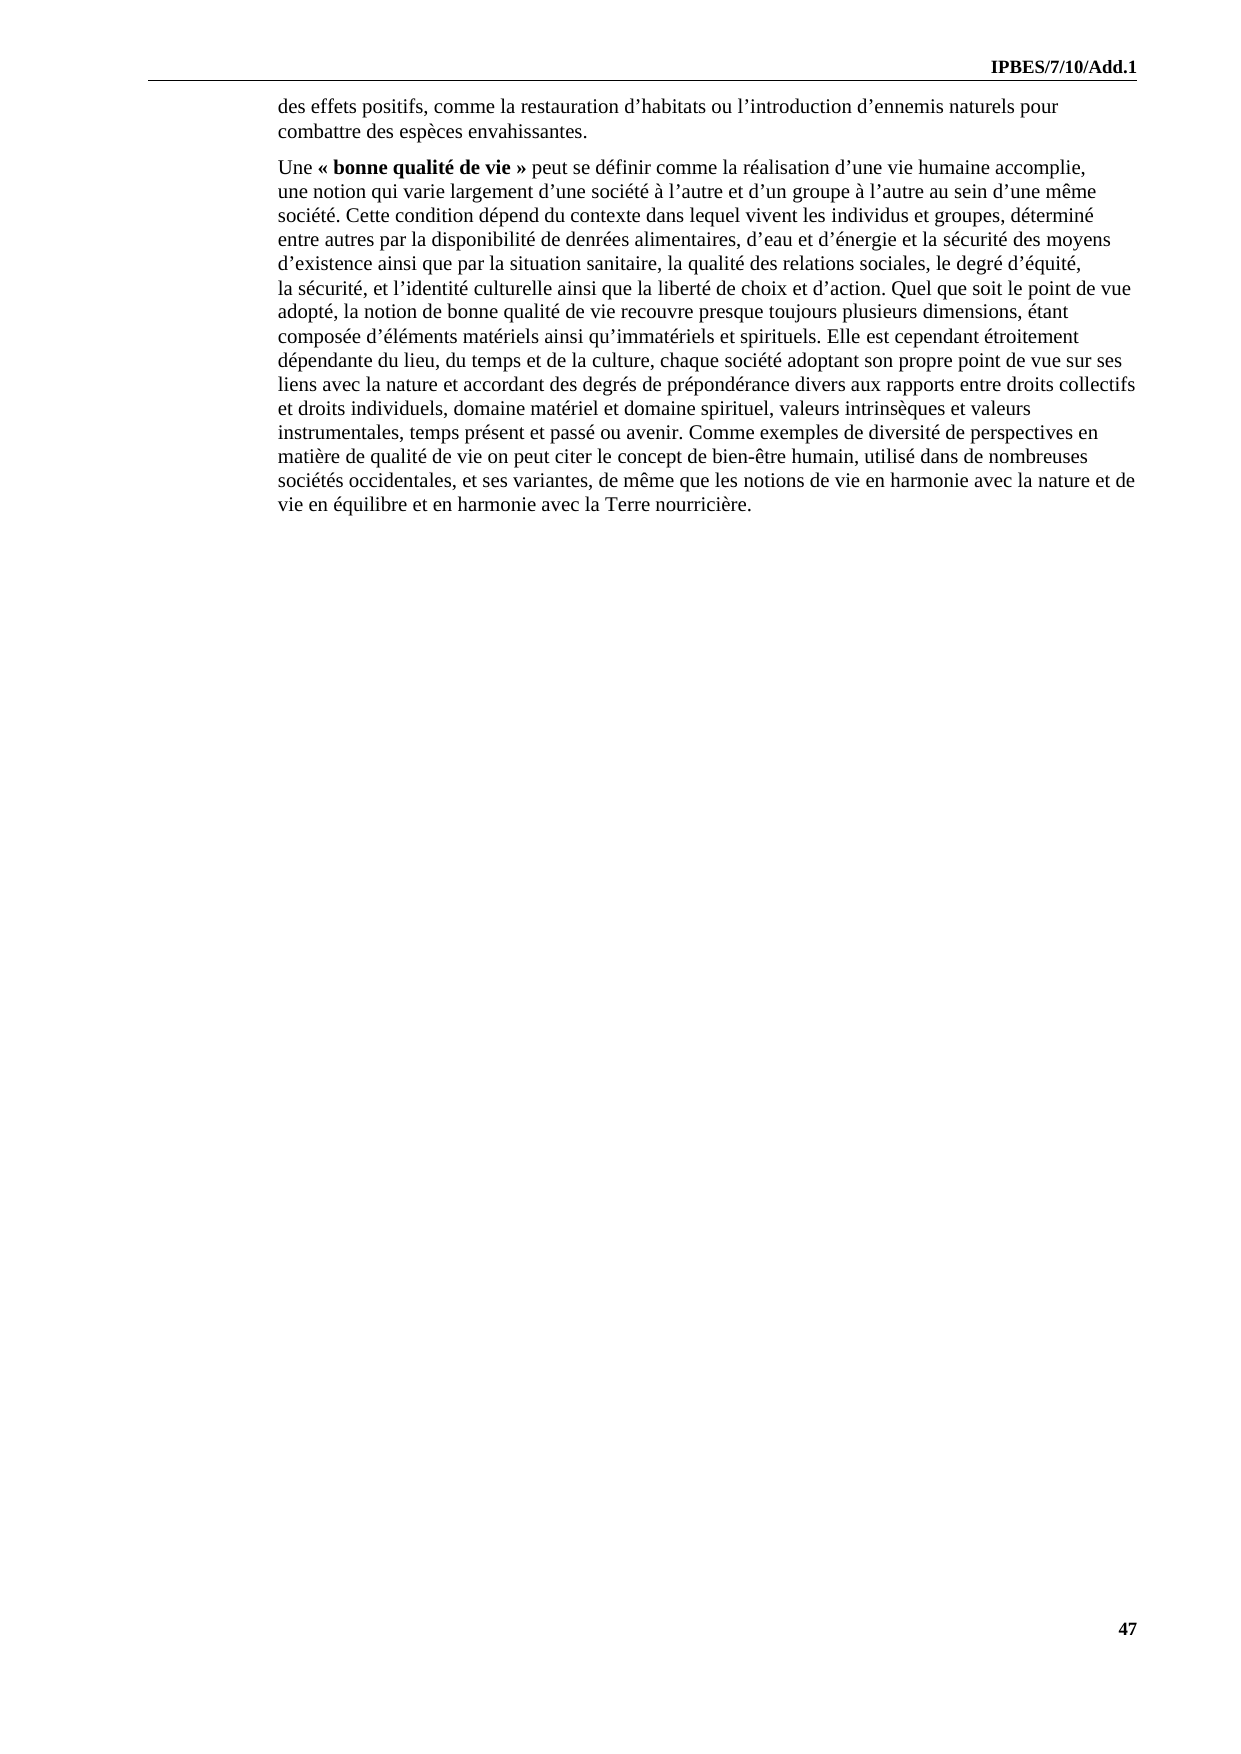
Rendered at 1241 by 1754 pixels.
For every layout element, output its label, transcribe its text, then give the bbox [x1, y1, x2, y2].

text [278, 94, 1137, 143]
text Une « bonne qualité de vie » peut se définir comme la réalisation d’une vie humaine accomplie, une notion qui varie largement d’une société à l’autre et d’un groupe à l’autre au sein d’une même société. Cette condition dépend du contexte dans lequel vivent les individus et groupes, déterminé entre autres par la disponibilité de denrées alimentaires, d’eau et d’énergie et la sécurité des moyens d’existence ainsi que par la situation sanitaire, la qualité des relations sociales, le degré d’équité, la sécurité, et l’identité culturelle ainsi que la liberté de choix et d’action. Quel que soit le point de vue adopté, la notion de bonne qualité de vie recouvre presque toujours plusieurs dimensions, étant composée d’éléments matériels ainsi qu’immatériels et spirituels. Elle est cependant étroitement dépendante du lieu, du temps et de la culture, chaque société adoptant son propre point de vue sur ses liens avec la nature et accordant des degrés de prépondérance divers aux rapports entre droits collectifs et droits individuels, domaine matériel et domaine spirituel, valeurs intrinsèques et valeurs instrumentales, temps présent et passé ou avenir. Comme exemples de diversité de perspectives en matière de qualité de vie on peut citer le concept de bien-être humain, utilisé dans de nombreuses sociétés occidentales, et ses variantes, de même que les notions de vie en harmonie avec la nature et de vie en équilibre et en harmonie avec la Terre nourricière. [278, 155, 1137, 516]
